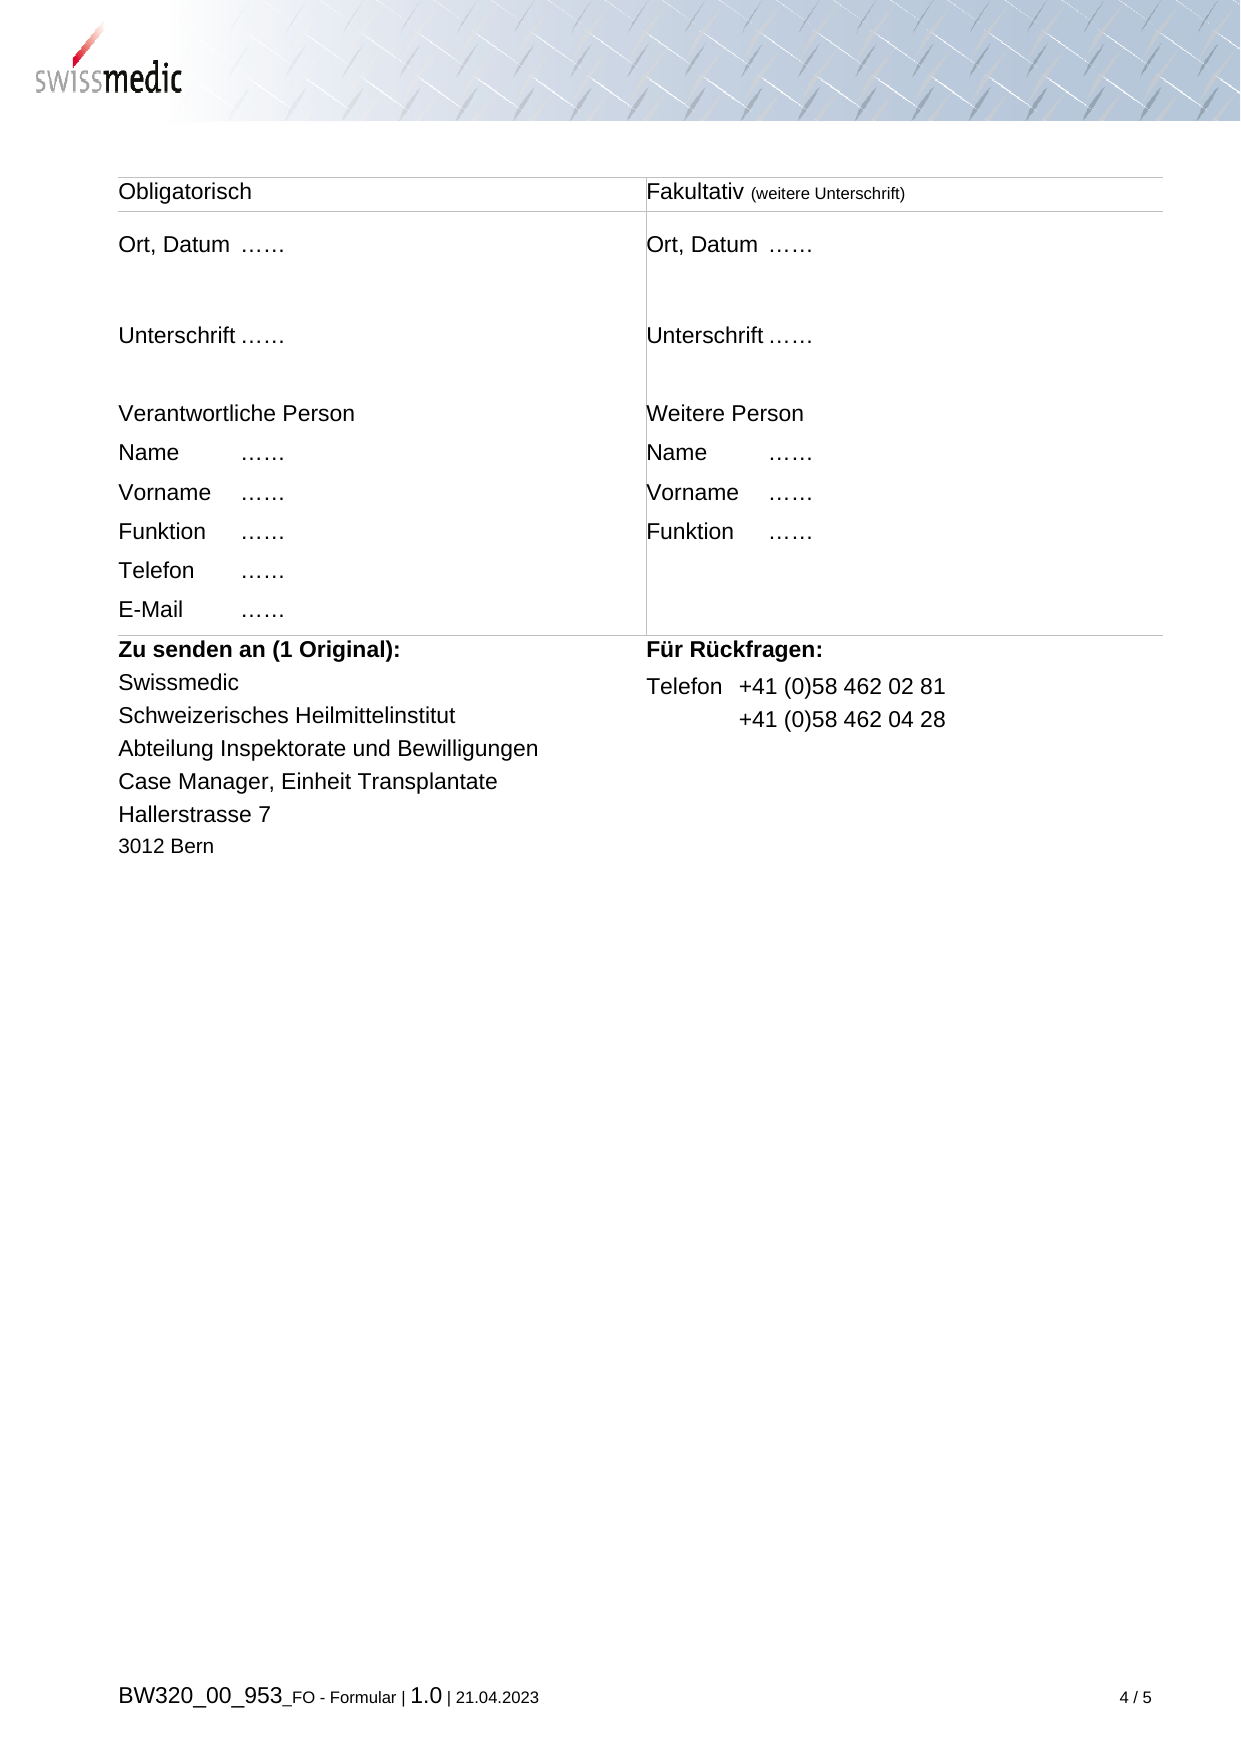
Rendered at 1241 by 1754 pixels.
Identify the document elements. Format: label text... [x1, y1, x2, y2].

table_cell Ort, Datum Unterschrift Weitere Person Name Vorname Funktion [647, 212, 1163, 635]
table_header Obligatorisch [118, 178, 646, 211]
picture [0, 0, 1241, 124]
table_cell Ort, Datum Unterschrift Verantwortliche Person Name Vorname Funktion Telefon E-Mail [118, 212, 646, 635]
table_cell Zu senden an (1 Original): Swissmedic Schweizerisches Heilmittelinstitut Abteilung Inspektorate und Bewilligungen Case Manager, Einheit Transplantate Hallerstrasse 7 3012 Bern [118, 636, 646, 858]
table_header Fakultativ (weitere Unterschrift) [647, 178, 1163, 211]
table_cell Für Rückfragen: Telefon +41 (0)58 462 02 81 +41 (0)58 462 04 28 [646, 636, 1163, 858]
